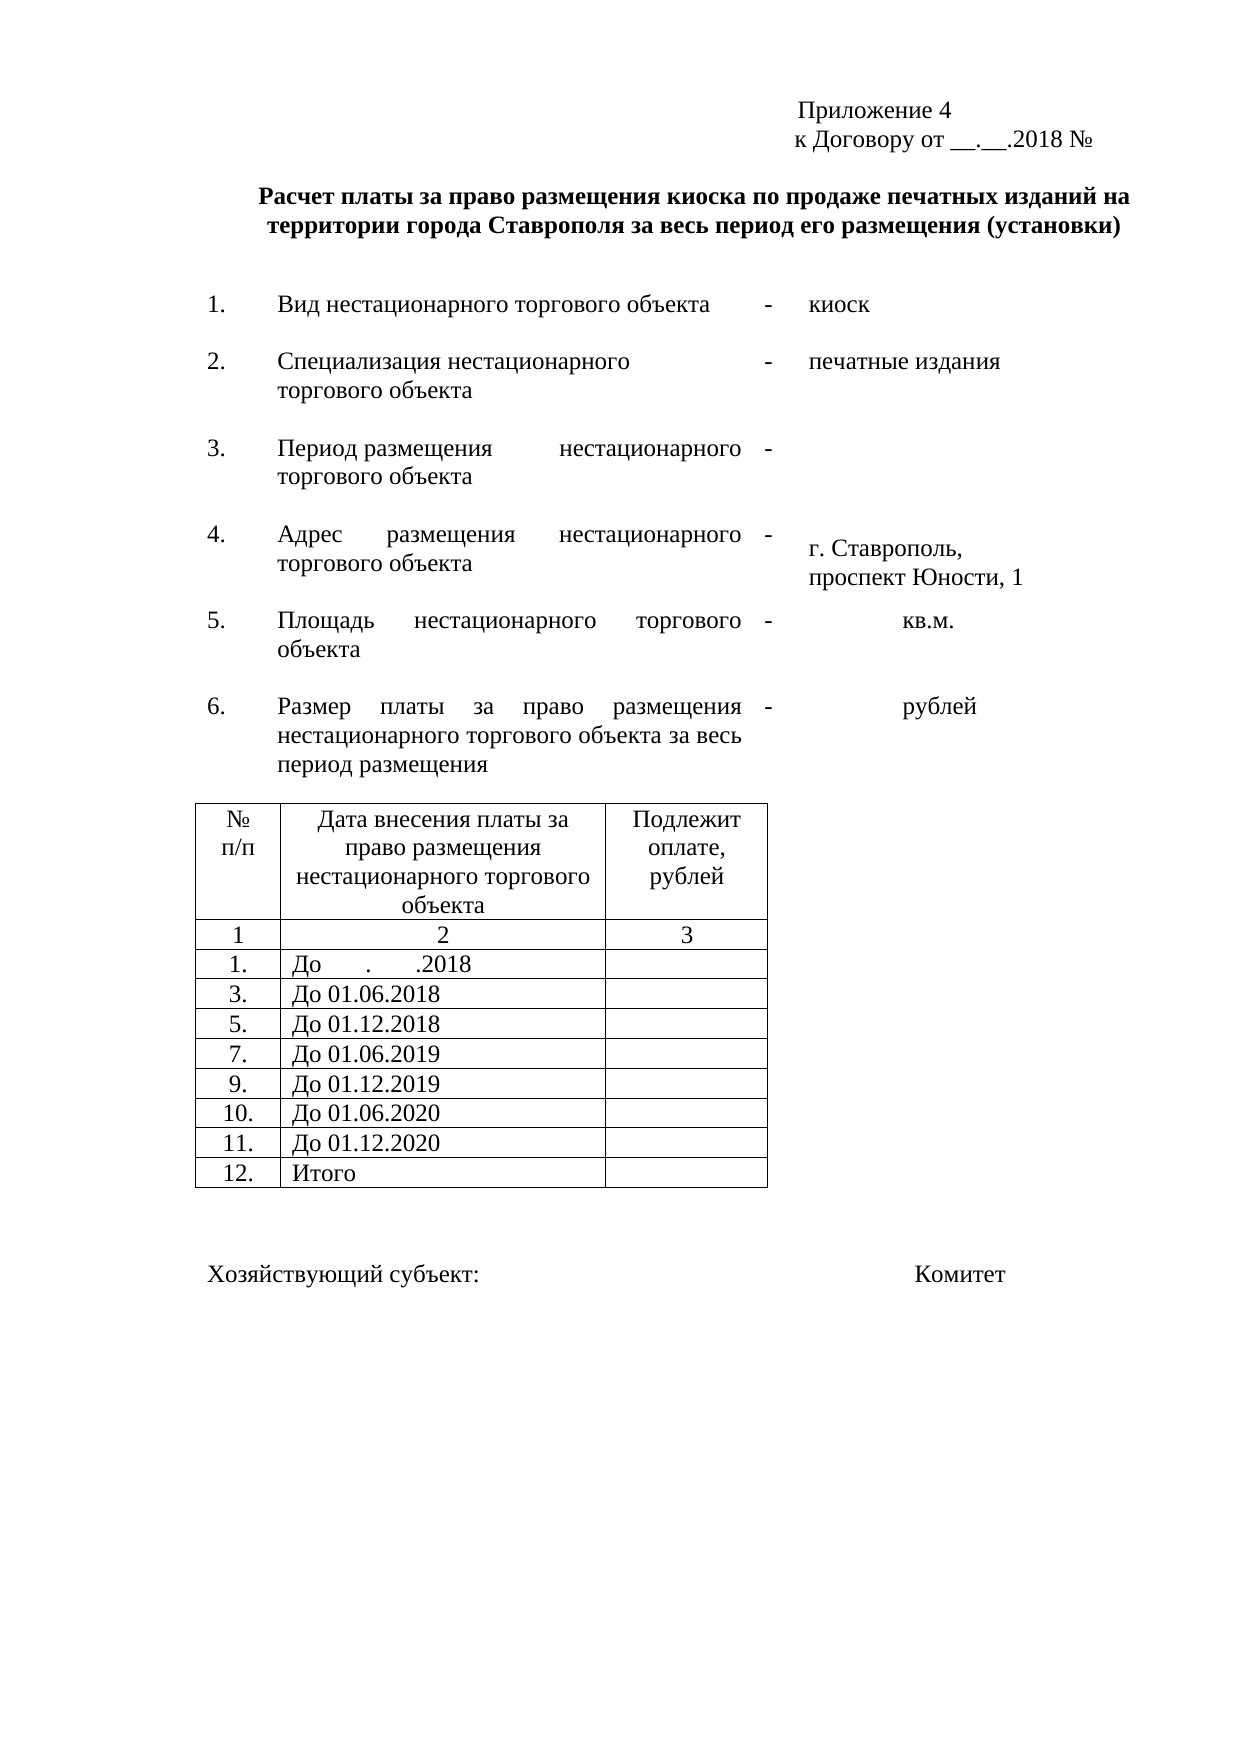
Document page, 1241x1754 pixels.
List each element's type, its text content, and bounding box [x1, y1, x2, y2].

text Приложение 4 [797, 99, 1181, 124]
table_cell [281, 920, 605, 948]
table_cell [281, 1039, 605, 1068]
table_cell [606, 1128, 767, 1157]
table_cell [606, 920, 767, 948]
text к Договору от __.__.2018 № [207, 124, 1181, 153]
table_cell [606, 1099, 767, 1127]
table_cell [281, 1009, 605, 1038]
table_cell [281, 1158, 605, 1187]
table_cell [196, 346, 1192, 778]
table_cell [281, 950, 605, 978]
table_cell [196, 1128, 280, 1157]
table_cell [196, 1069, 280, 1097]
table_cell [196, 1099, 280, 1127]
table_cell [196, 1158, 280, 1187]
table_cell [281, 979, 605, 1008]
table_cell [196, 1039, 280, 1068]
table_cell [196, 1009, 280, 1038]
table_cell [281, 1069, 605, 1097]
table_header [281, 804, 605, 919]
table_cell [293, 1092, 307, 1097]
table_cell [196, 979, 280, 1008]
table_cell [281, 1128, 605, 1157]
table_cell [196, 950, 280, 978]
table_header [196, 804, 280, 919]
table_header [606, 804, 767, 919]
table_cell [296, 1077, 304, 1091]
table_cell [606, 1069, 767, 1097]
text Расчет платы за право размещения киоска по продаже печатных изданий на территории города Ставрополя за весь период его размещения (установки) [207, 181, 1181, 239]
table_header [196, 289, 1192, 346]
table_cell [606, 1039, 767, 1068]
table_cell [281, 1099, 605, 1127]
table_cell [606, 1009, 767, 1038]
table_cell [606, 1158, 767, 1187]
text Хозяйствующий субъект: Комитет [207, 1263, 1181, 1288]
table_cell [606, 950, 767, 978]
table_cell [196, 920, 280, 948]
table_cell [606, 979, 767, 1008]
